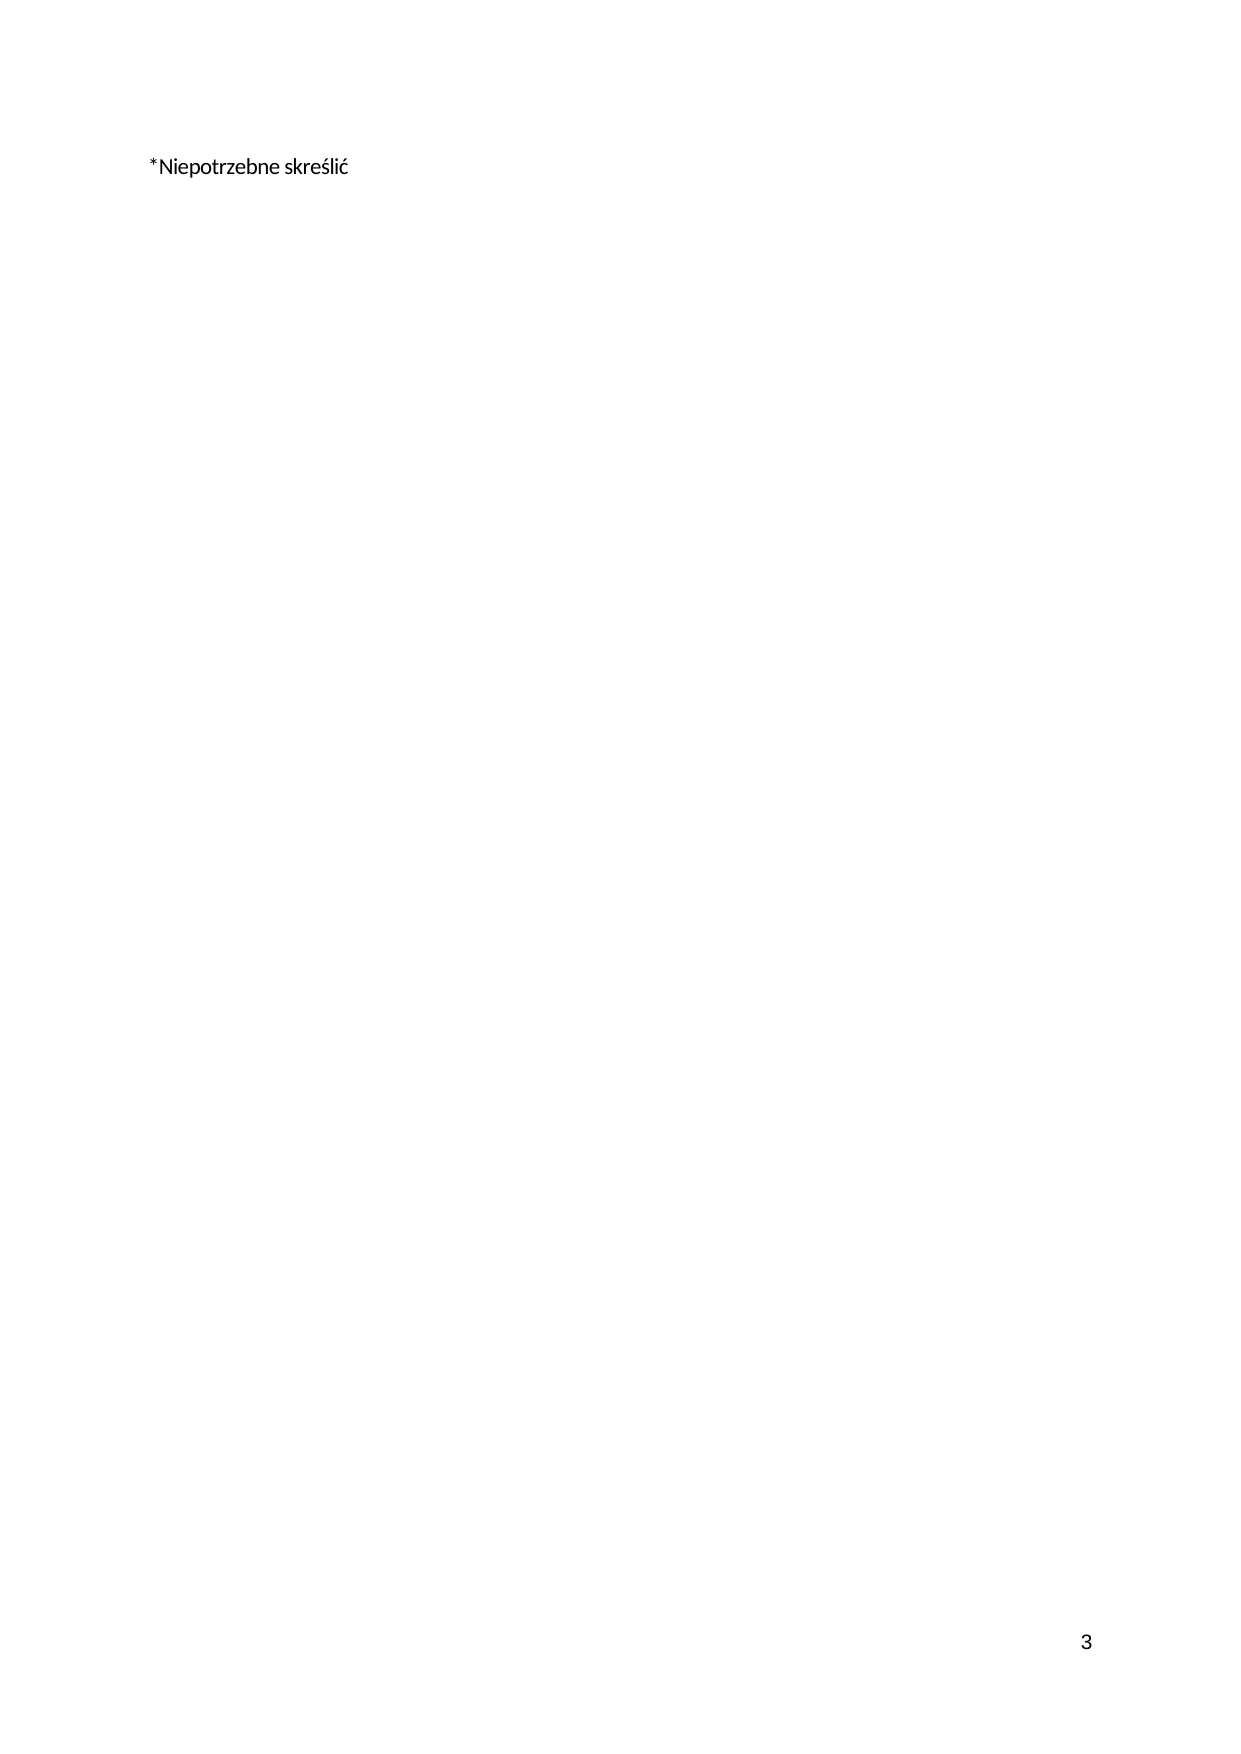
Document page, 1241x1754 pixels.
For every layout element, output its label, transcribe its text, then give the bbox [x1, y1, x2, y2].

text *Niepotrzebne skreślić [148, 152, 1092, 180]
